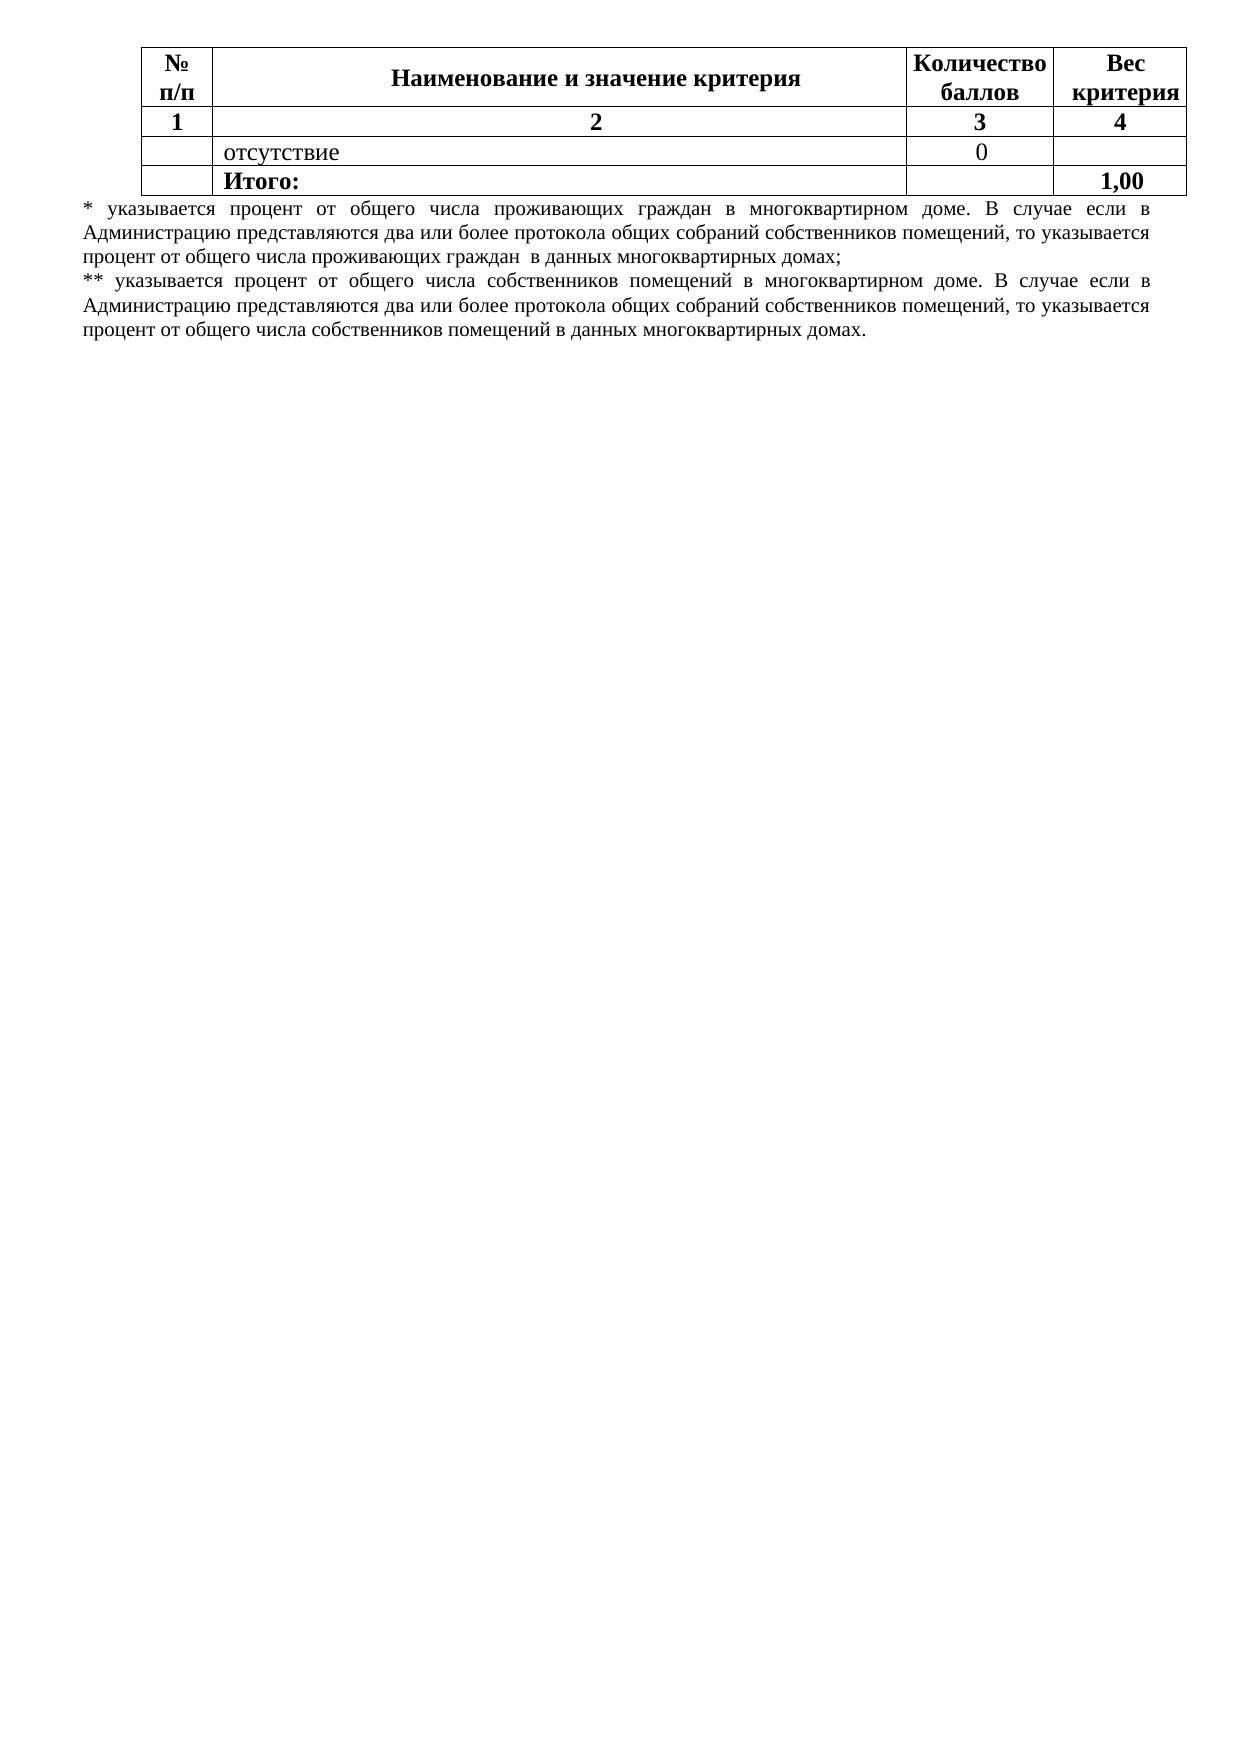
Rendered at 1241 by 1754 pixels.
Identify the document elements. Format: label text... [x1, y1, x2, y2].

text * указывается процент от общего числа проживающих граждан в многоквартирном доме. В случае если в Администрацию представляются два или более протокола общих собраний собственников помещений, то указывается процент от общего числа проживающих граждан в данных многоквартирных домах; [83, 196, 1152, 268]
table_cell [142, 137, 212, 165]
table_cell [907, 166, 1053, 195]
table_cell 1,00 [1054, 166, 1186, 195]
table_cell [142, 166, 212, 195]
table_header № п/п [142, 48, 212, 106]
text ** указывается процент от общего числа собственников помещений в многоквартирном доме. В случае если в Администрацию представляются два или более протокола общих собраний собственников помещений, то указывается процент от общего числа собственников помещений в данных многоквартирных домах. [83, 268, 1152, 341]
table_cell 2 [213, 107, 906, 136]
table_header Наименование и значение критерия [213, 48, 906, 106]
table_cell 0 [907, 137, 1053, 165]
table_header Вес критерия [1054, 48, 1186, 106]
table_cell Итого: [213, 166, 906, 195]
table_cell 3 [907, 107, 1053, 136]
table_cell 1 [142, 107, 212, 136]
table_cell 4 [1054, 107, 1186, 136]
table_cell отсутствие [213, 137, 906, 165]
table_header Количество баллов [907, 48, 1053, 106]
